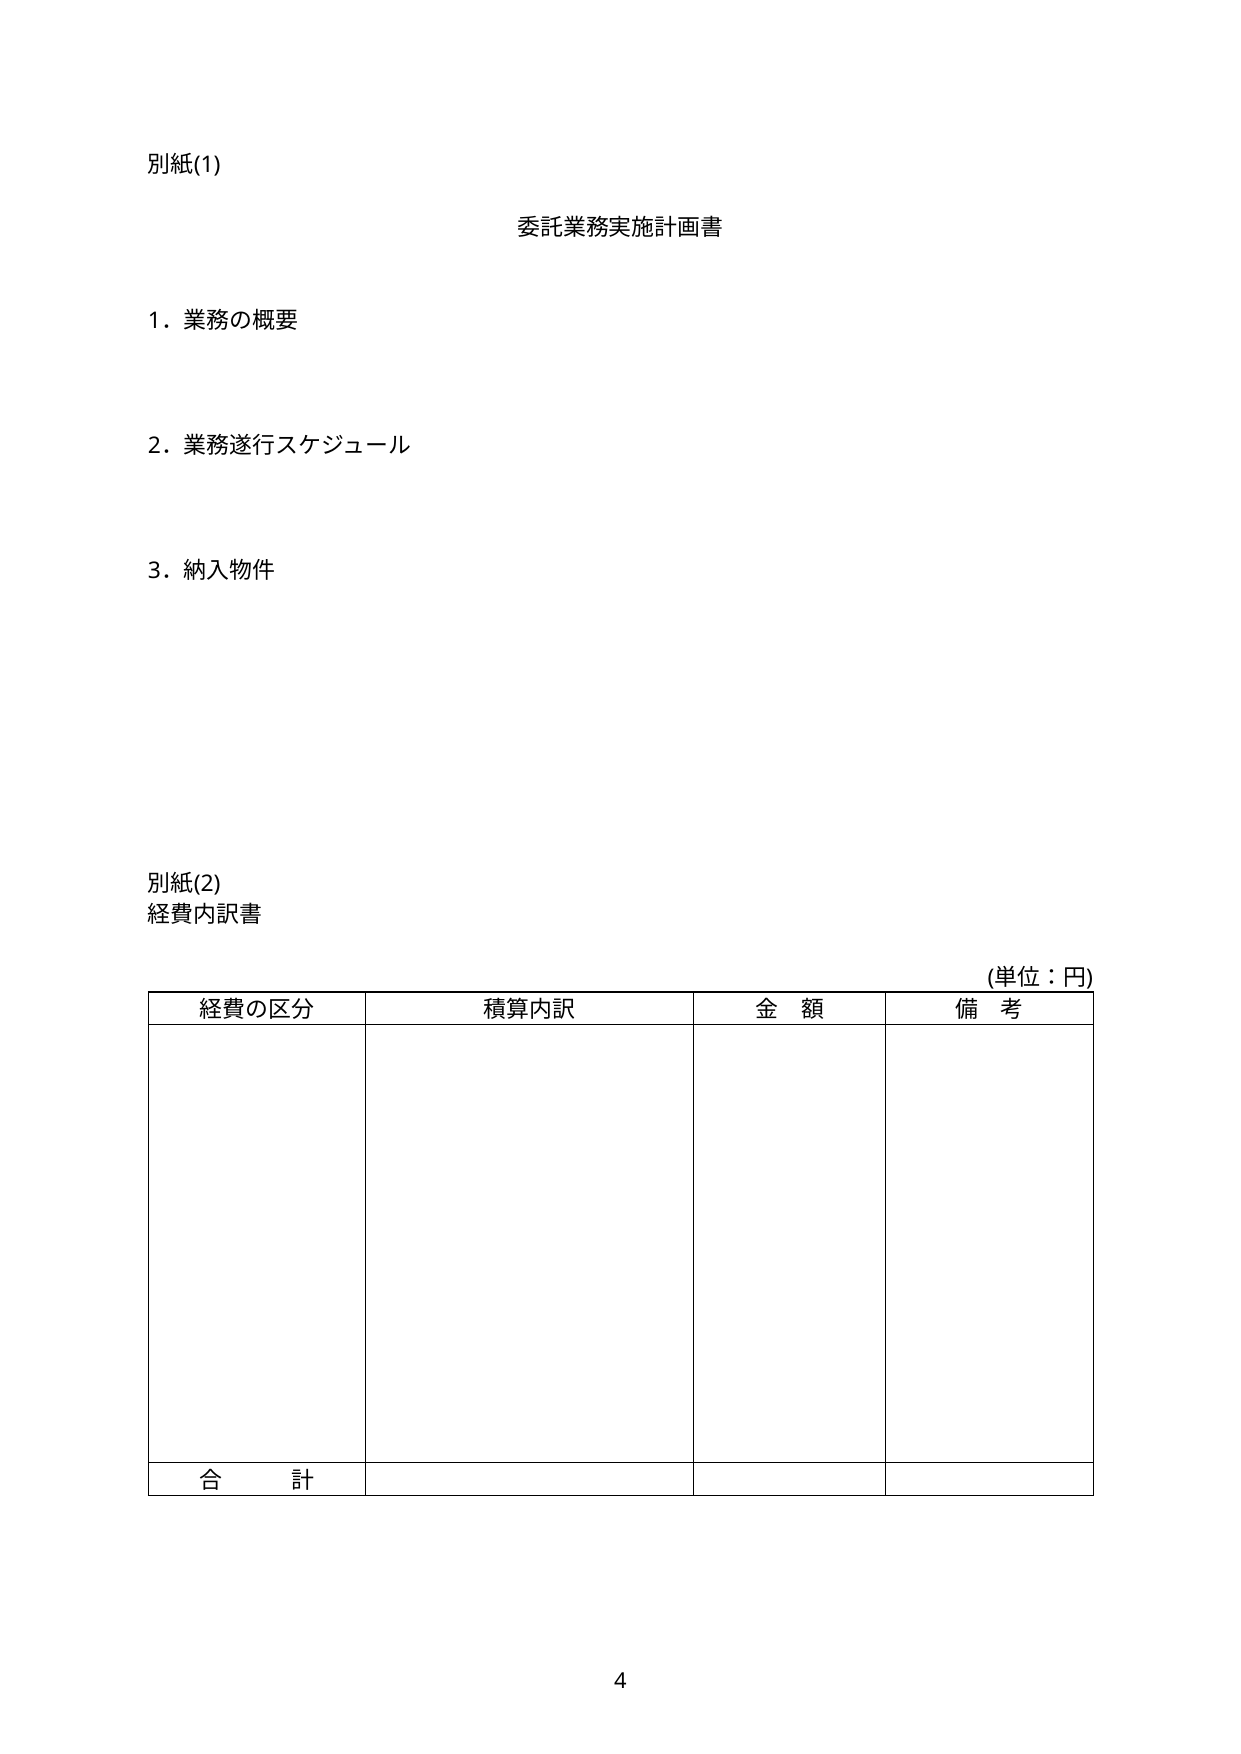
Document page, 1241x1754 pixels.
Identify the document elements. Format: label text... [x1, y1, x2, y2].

table_header 積算内訳 [366, 993, 693, 1024]
table_cell [366, 1025, 693, 1462]
table_header 経費の区分 [149, 993, 365, 1024]
table_header 金 額 [694, 993, 885, 1024]
table_cell 合 計 [149, 1463, 365, 1494]
table_header 備 考 [886, 993, 1093, 1024]
text 別紙(1) [148, 148, 1092, 179]
table_cell [694, 1463, 885, 1494]
text 2．業務遂行スケジュール [148, 429, 1092, 460]
text 1．業務の概要 [148, 304, 1092, 335]
text (単位：円) [148, 960, 1092, 991]
table_cell [149, 1025, 365, 1462]
text 委託業務実施計画書 [148, 210, 1092, 241]
text 経費内訳書 [148, 898, 1092, 929]
table_cell [366, 1463, 693, 1494]
text 別紙(2) [148, 866, 1092, 898]
table_cell [886, 1463, 1093, 1494]
table_cell [886, 1025, 1093, 1462]
text 3．納入物件 [148, 554, 1092, 585]
table_cell [694, 1025, 885, 1462]
